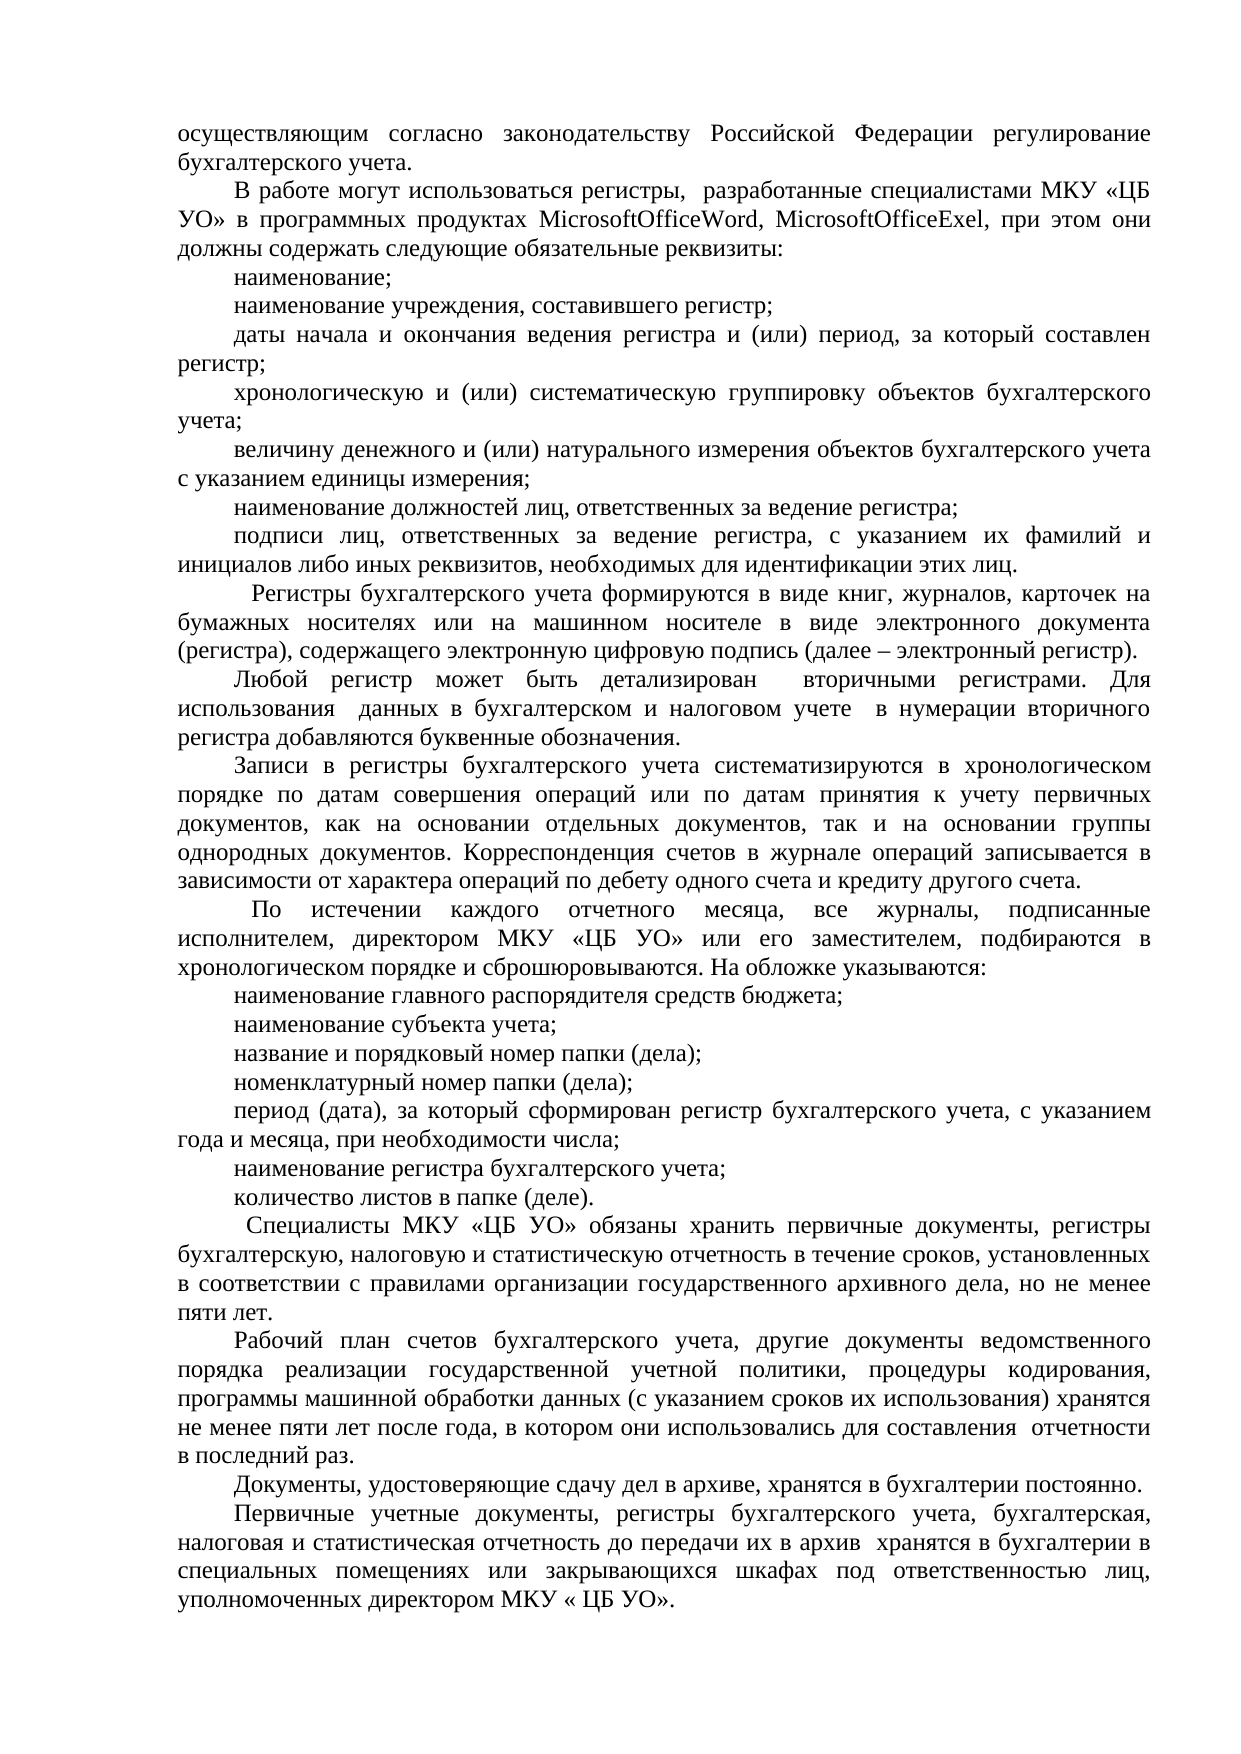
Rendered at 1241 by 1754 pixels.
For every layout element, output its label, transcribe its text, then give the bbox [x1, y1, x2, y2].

text наименование регистра бухгалтерского учета; [177, 1153, 1152, 1182]
text наименование; [177, 262, 1152, 291]
text наименование главного распорядителя средств бюджета; [177, 981, 1152, 1009]
text количество листов в папке (деле). [177, 1182, 1152, 1211]
text По истечении каждого отчетного месяца, все журналы, подписанные исполнителем, директором МКУ «ЦБ УО» или его заместителем, подбираются в хронологическом порядке и сброшюровываются. На обложке указываются: [177, 894, 1152, 981]
text В работе могут использоваться регистры, разработанные специалистами МКУ «ЦБ УО» в программных продуктах MicrosoftOfficeWord, MicrosoftOfficeExel, при этом они должны содержать следующие обязательные реквизиты: [177, 176, 1152, 262]
text Любой регистр может быть детализирован вторичными регистрами. Для использования данных в бухгалтерском и налоговом учете в нумерации вторичного регистра добавляются буквенные обозначения. [177, 664, 1152, 751]
text наименование субъекта учета; [177, 1009, 1152, 1038]
text Первичные учетные документы, регистры бухгалтерского учета, бухгалтерская, налоговая и статистическая отчетность до передачи их в архив хранятся в бухгалтерии в специальных помещениях или закрывающихся шкафах под ответственностью лиц, уполномоченных директором МКУ « ЦБ УО». [177, 1498, 1152, 1613]
text название и порядковый номер папки (дела); [177, 1038, 1152, 1067]
text подписи лиц, ответственных за ведение регистра, с указанием их фамилий и инициалов либо иных реквизитов, необходимых для идентификации этих лиц. [177, 521, 1152, 578]
text наименование должностей лиц, ответственных за ведение регистра; [177, 492, 1152, 521]
text хронологическую и (или) систематическую группировку объектов бухгалтерского учета; [177, 377, 1152, 434]
text номенклатурный номер папки (дела); [177, 1067, 1152, 1096]
text Специалисты МКУ «ЦБ УО» обязаны хранить первичные документы, регистры бухгалтерскую, налоговую и статистическую отчетность в течение сроков, установленных в соответствии с правилами организации государственного архивного дела, но не менее пяти лет. [177, 1211, 1152, 1326]
text величину денежного и (или) натурального измерения объектов бухгалтерского учета с указанием единицы измерения; [177, 434, 1152, 492]
text Регистры бухгалтерского учета формируются в виде книг, журналов, карточек на бумажных носителях или на машинном носителе в виде электронного документа (регистра), содержащего электронную цифровую подпись (далее – электронный регистр). [177, 578, 1152, 664]
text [177, 118, 1152, 176]
text Записи в регистры бухгалтерского учета систематизируются в хронологическом порядке по датам совершения операций или по датам принятия к учету первичных документов, как на основании отдельных документов, так и на основании группы однородных документов. Корреспонденция счетов в журнале операций записывается в зависимости от характера операций по дебету одного счета и кредиту другого счета. [177, 751, 1152, 894]
text Рабочий план счетов бухгалтерского учета, другие документы ведомственного порядка реализации государственной учетной политики, процедуры кодирования, программы машинной обработки данных (с указанием сроков их использования) хранятся не менее пяти лет после года, в котором они использовались для составления отчетности в последний раз. [177, 1326, 1152, 1469]
text Документы, удостоверяющие сдачу дел в архиве, хранятся в бухгалтерии постоянно. [177, 1469, 1152, 1498]
text даты начала и окончания ведения регистра и (или) период, за который составлен регистр; [177, 319, 1152, 377]
text наименование учреждения, составившего регистр; [177, 291, 1152, 319]
text период (дата), за который сформирован регистр бухгалтерского учета, с указанием года и месяца, при необходимости числа; [177, 1096, 1152, 1153]
